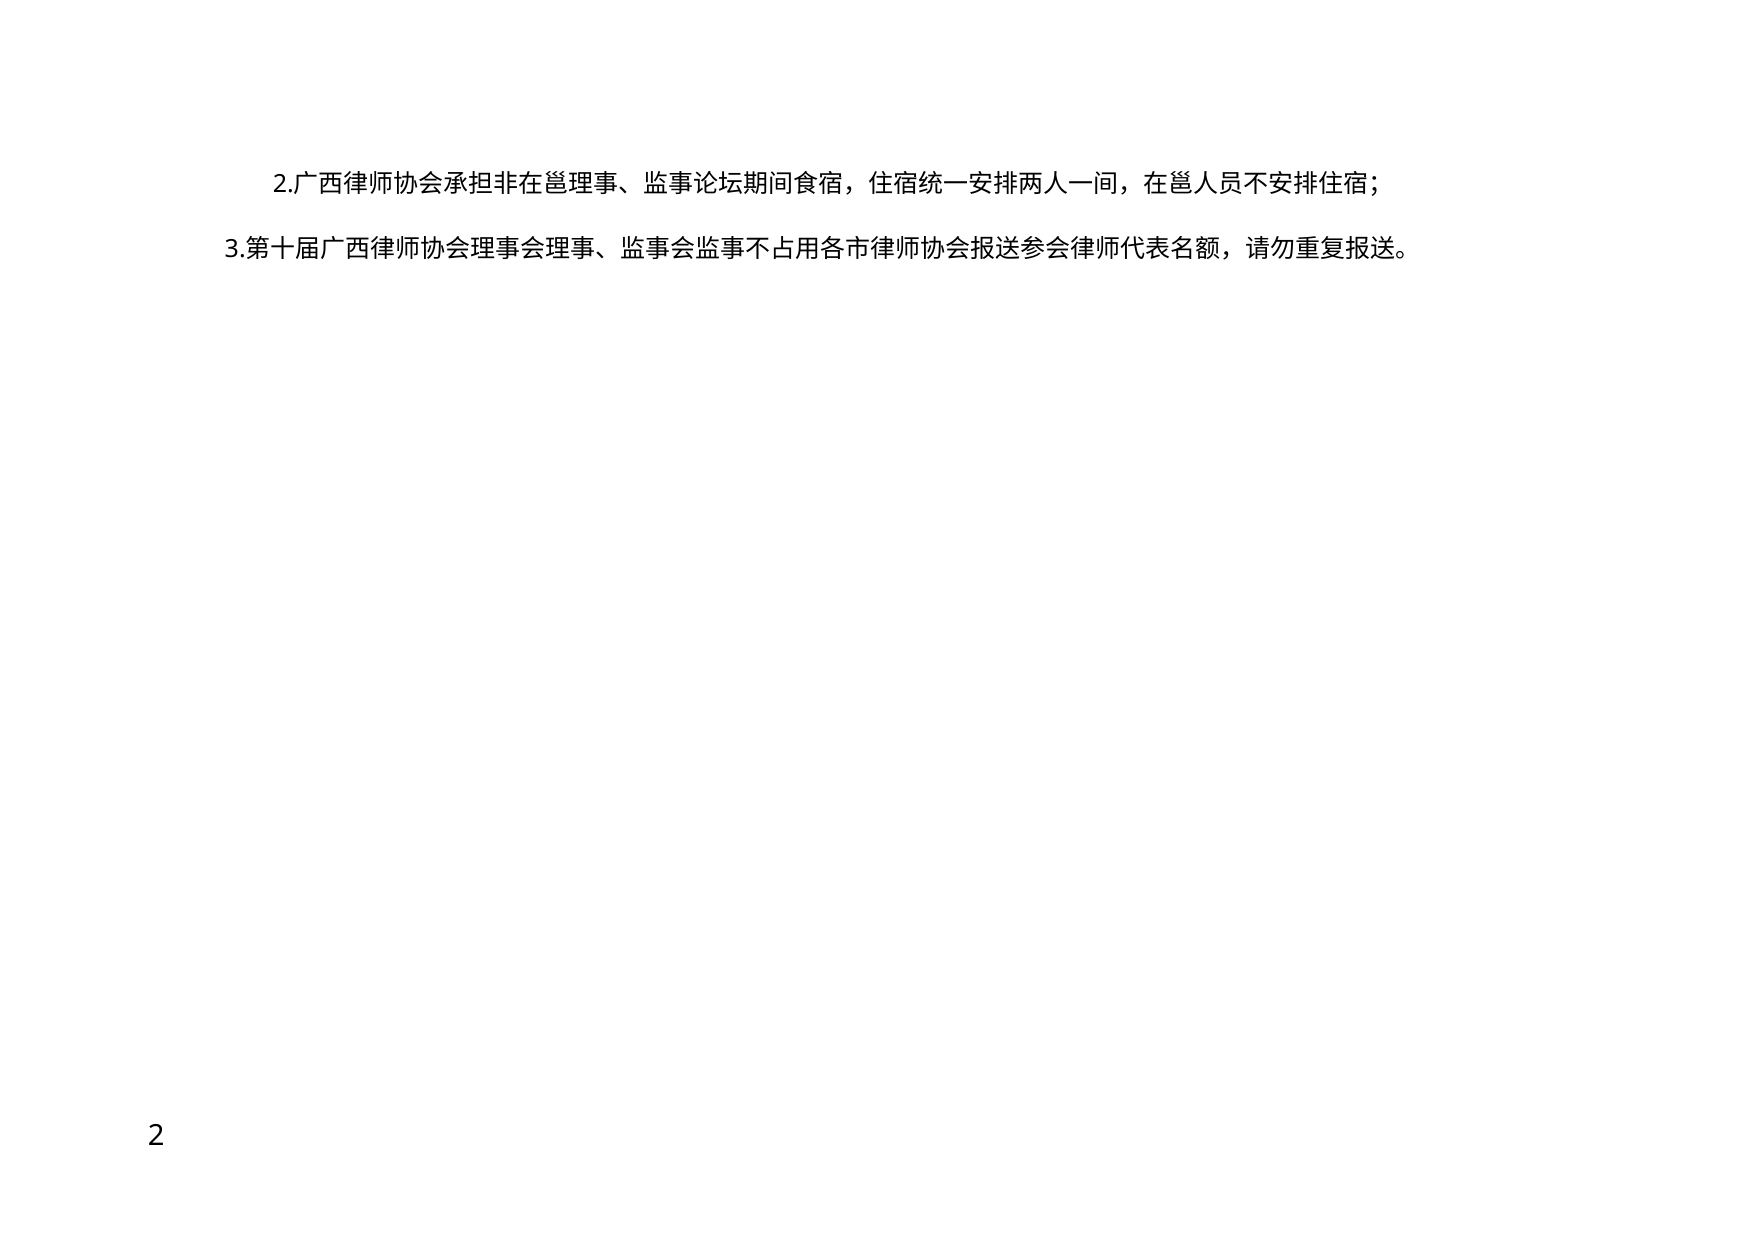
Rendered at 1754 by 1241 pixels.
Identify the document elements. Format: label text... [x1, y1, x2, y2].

list 3.第十届广西律师协会理事会理事、监事会监事不占用各市律师协会报送参会律师代表名额，请勿重复报送。 [148, 214, 1547, 279]
list 2.广西律师协会承担非在邕理事、监事论坛期间食宿，住宿统一安排两人一间，在邕人员不安排住宿； [198, 149, 1547, 214]
